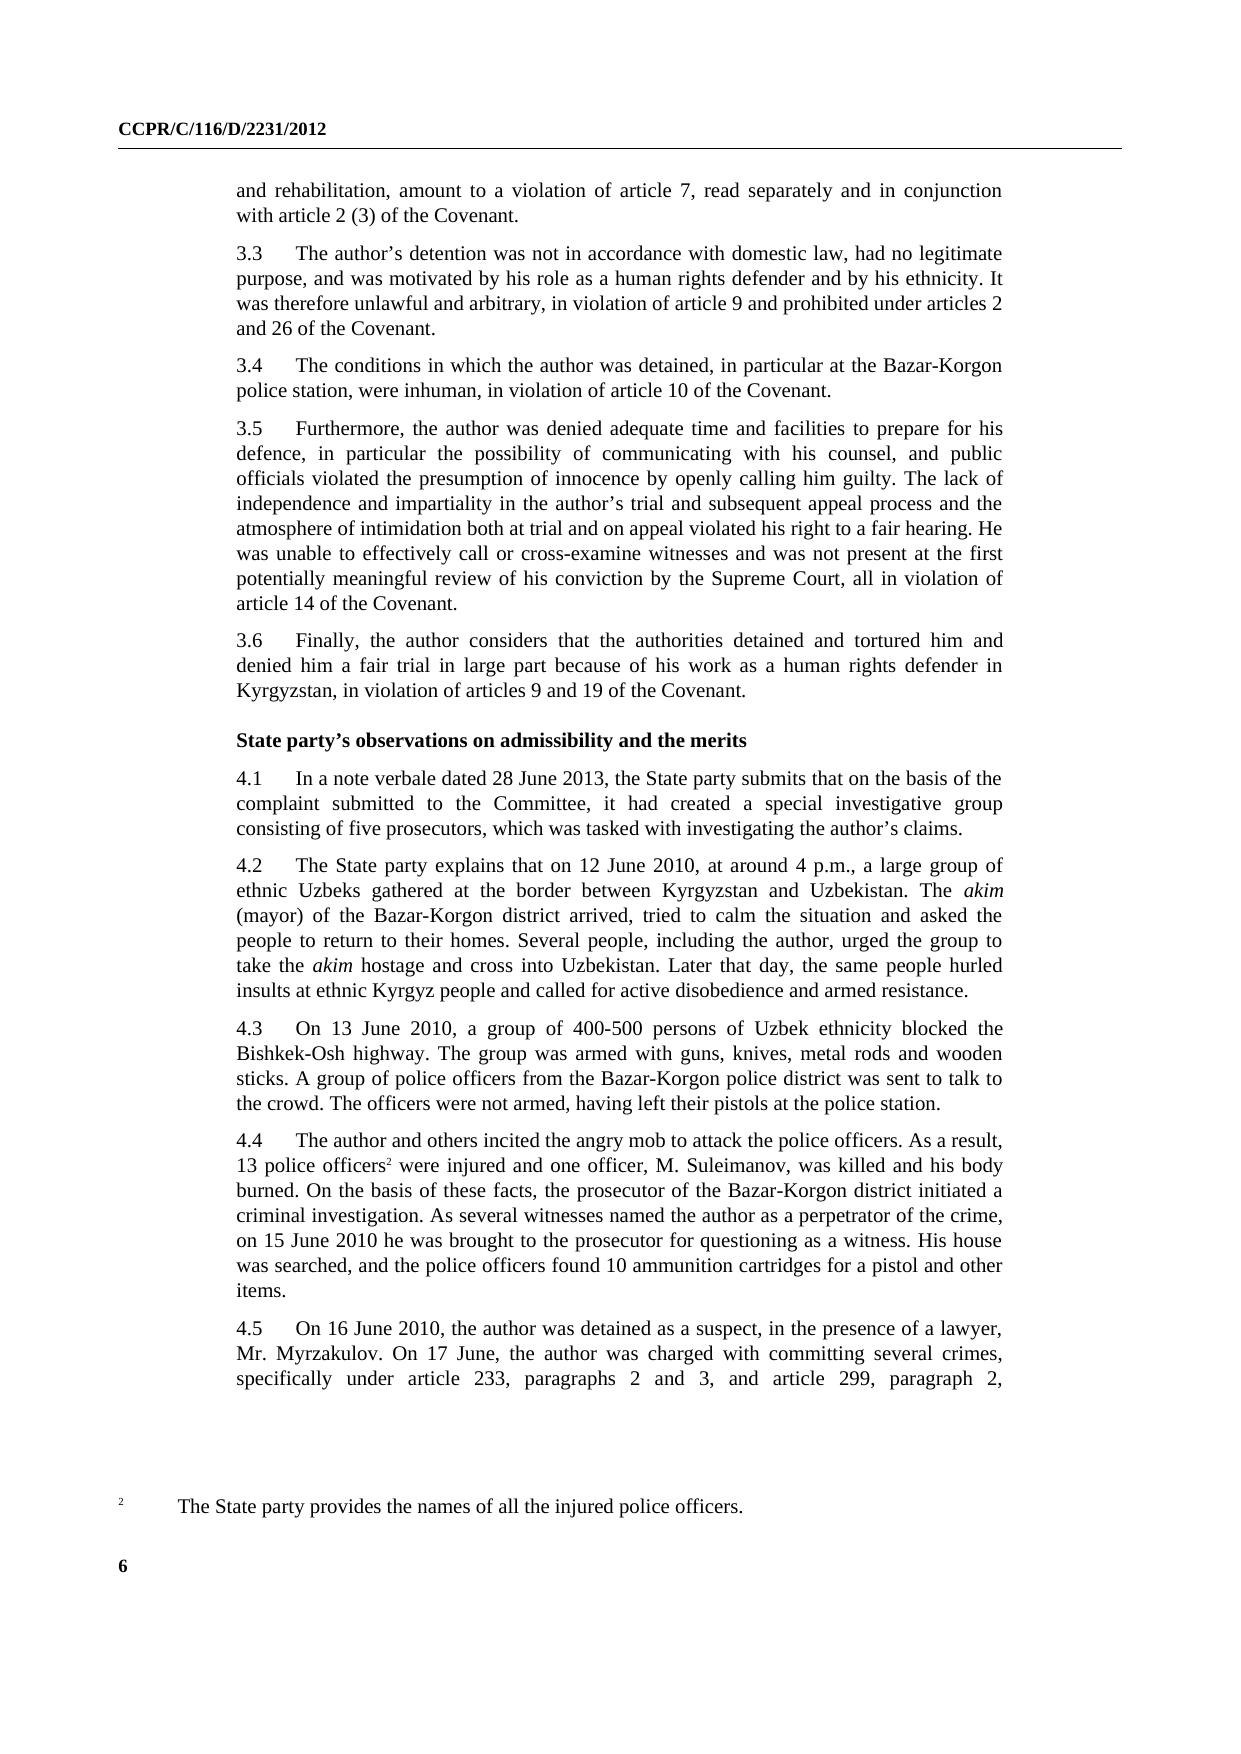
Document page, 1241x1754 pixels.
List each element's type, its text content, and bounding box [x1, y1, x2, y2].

text 4.4 The author and others incited the angry mob to attack the police officers. As a result, 13 police officers were injured and one officer, M. Suleimanov, was killed and his body burned. On the basis of these facts, the prosecutor of the Bazar-Korgon district initiated a criminal investigation. As several witnesses named the author as a perpetrator of the crime, on 15 June 2010 he was brought to the prosecutor for questioning as a witness. His house was searched, and the police officers found 10 ammunition cartridges for a pistol and other items. [236, 1127, 1004, 1302]
text State party’s observations on admissibility and the merits [118, 727, 1004, 752]
text 3.5 Furthermore, the author was denied adequate time and facilities to prepare for his defence, in particular the possibility of communicating with his counsel, and public officials violated the presumption of innocence by openly calling him guilty. The lack of independence and impartiality in the author’s trial and subsequent appeal process and the atmosphere of intimidation both at trial and on appeal violated his right to a fair hearing. He was unable to effectively call or cross-examine witnesses and was not present at the first potentially meaningful review of his conviction by the Supreme Court, all in violation of article 14 of the Covenant. [236, 415, 1004, 615]
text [236, 177, 1004, 227]
text 3.4 The conditions in which the author was detained, in particular at the Bazar-Korgon police station, were inhuman, in violation of article 10 of the Covenant. [236, 352, 1004, 402]
text 4.1 In a note verbale dated 28 June 2013, the State party submits that on the basis of the complaint submitted to the Committee, it had created a special investigative group consisting of five prosecutors, which was tasked with investigating the author’s claims. [236, 765, 1004, 840]
text 4.3 On 13 June 2010, a group of 400-500 persons of Uzbek ethnicity blocked the Bishkek-Osh highway. The group was armed with guns, knives, metal rods and wooden sticks. A group of police officers from the Bazar-Korgon police district was sent to talk to the crowd. The officers were not armed, having left their pistols at the police station. [236, 1015, 1004, 1115]
text 3.3 The author’s detention was not in accordance with domestic law, had no legitimate purpose, and was motivated by his role as a human rights defender and by his ethnicity. It was therefore unlawful and arbitrary, in violation of article 9 and prohibited under articles 2 and 26 of the Covenant. [236, 240, 1004, 340]
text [236, 1315, 1004, 1415]
text 4.2 The State party explains that on 12 June 2010, at around 4 p.m., a large group of ethnic Uzbeks gathered at the border between Kyrgyzstan and Uzbekistan. The akim (mayor) of the Bazar-Korgon district arrived, tried to calm the situation and asked the people to return to their homes. Several people, including the author, urged the group to take the akim hostage and cross into Uzbekistan. Later that day, the same people hurled insults at ethnic Kyrgyz people and called for active disobedience and armed resistance. [236, 852, 1004, 1002]
text 3.6 Finally, the author considers that the authorities detained and tortured him and denied him a fair trial in large part because of his work as a human rights defender in Kyrgyzstan, in violation of articles 9 and 19 of the Covenant. [236, 627, 1004, 702]
